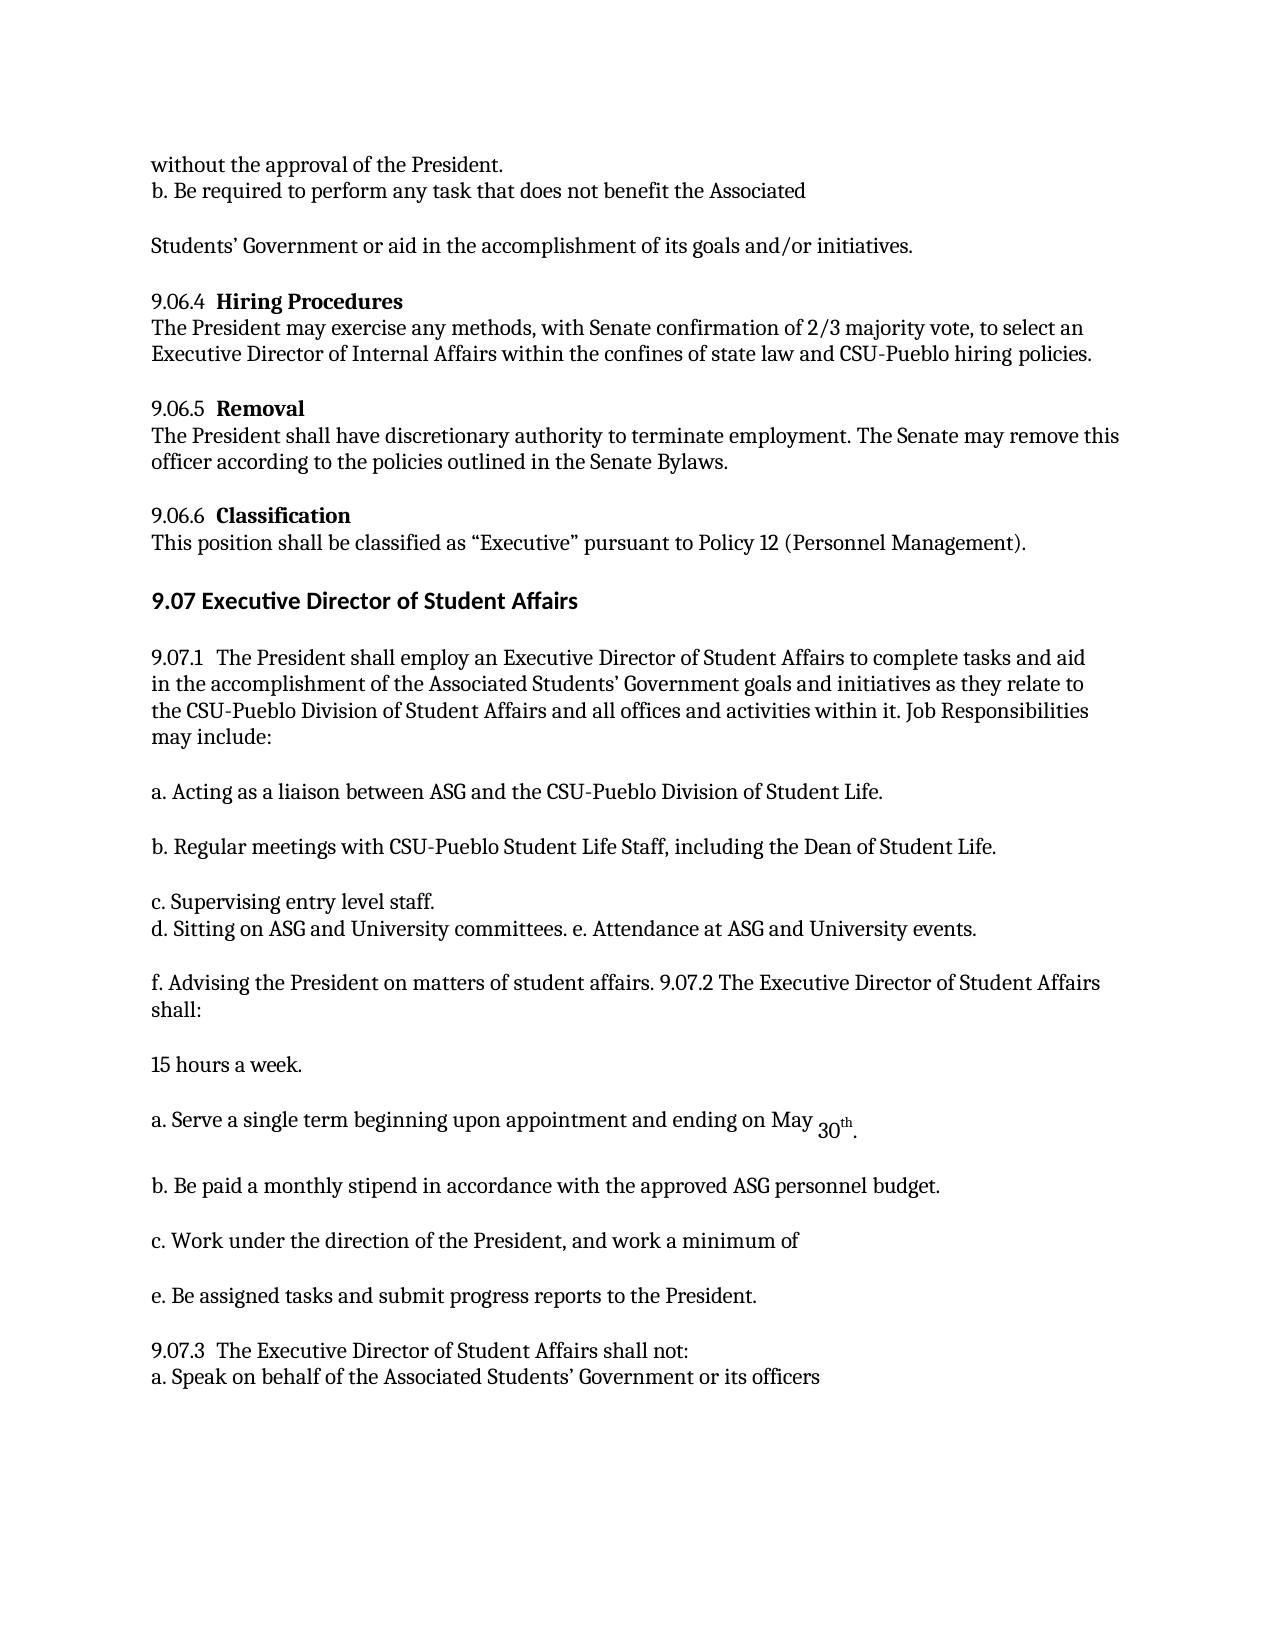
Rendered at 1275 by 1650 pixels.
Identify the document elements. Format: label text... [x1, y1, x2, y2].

subtitle Hiring Procedures [151, 288, 1244, 314]
list Serve a single term beginning upon appointment and ending on May 30th. [151, 1107, 1244, 1144]
text This position shall be classified as “Executive” pursuant to Policy 12 (Personnel Management). [151, 530, 1056, 556]
subtitle Removal [151, 396, 1244, 422]
text The President shall have discretionary authority to terminate employment. The Senate may remove this officer according to the policies outlined in the Senate Bylaws. [151, 422, 1125, 475]
text without the approval of the President. [151, 151, 1244, 178]
list Supervising entry level staff. [151, 889, 1244, 915]
text f. Advising the President on matters of student affairs. 9.07.2 The Executive Director of Student Affairs shall: [151, 970, 1121, 1023]
subtitle Executive Director of Student Affairs [151, 585, 1244, 616]
list Sitting on ASG and University committees. e. Attendance at ASG and University events. [151, 915, 1244, 942]
list Acting as a liaison between ASG and the CSU-Pueblo Division of Student Life. [151, 779, 1244, 805]
text Students’ Government or aid in the accomplishment of its goals and/or initiatives. [151, 233, 1244, 259]
text The President may exercise any methods, with Senate confirmation of 2/3 majority vote, to select an Executive Director of Internal Affairs within the confines of state law and CSU-Pueblo hiring policies. [151, 314, 1116, 367]
list Be paid a monthly stipend in accordance with the approved ASG personnel budget. [151, 1172, 1244, 1199]
list Speak on behalf of the Associated Students’ Government or its officers [151, 1364, 1244, 1390]
text e. Be assigned tasks and submit progress reports to the President. [151, 1282, 1244, 1309]
list Work under the direction of the President, and work a minimum of [151, 1227, 1244, 1254]
list Be required to perform any task that does not benefit the Associated [151, 178, 1244, 204]
list The Executive Director of Student Affairs shall not: [151, 1337, 1244, 1364]
list The President shall employ an Executive Director of Student Affairs to complete tasks and aid in the accomplishment of the Associated Students’ Government goals and initiatives as they relate to the CSU-Pueblo Division of Student Affairs and all offices and activities within it. Job Responsibilities may include: [151, 645, 1091, 750]
text 15 hours a week. [151, 1052, 1244, 1078]
subtitle Classification [151, 503, 1244, 530]
list Regular meetings with CSU-Pueblo Student Life Staff, including the Dean of Student Life. [151, 834, 1244, 860]
